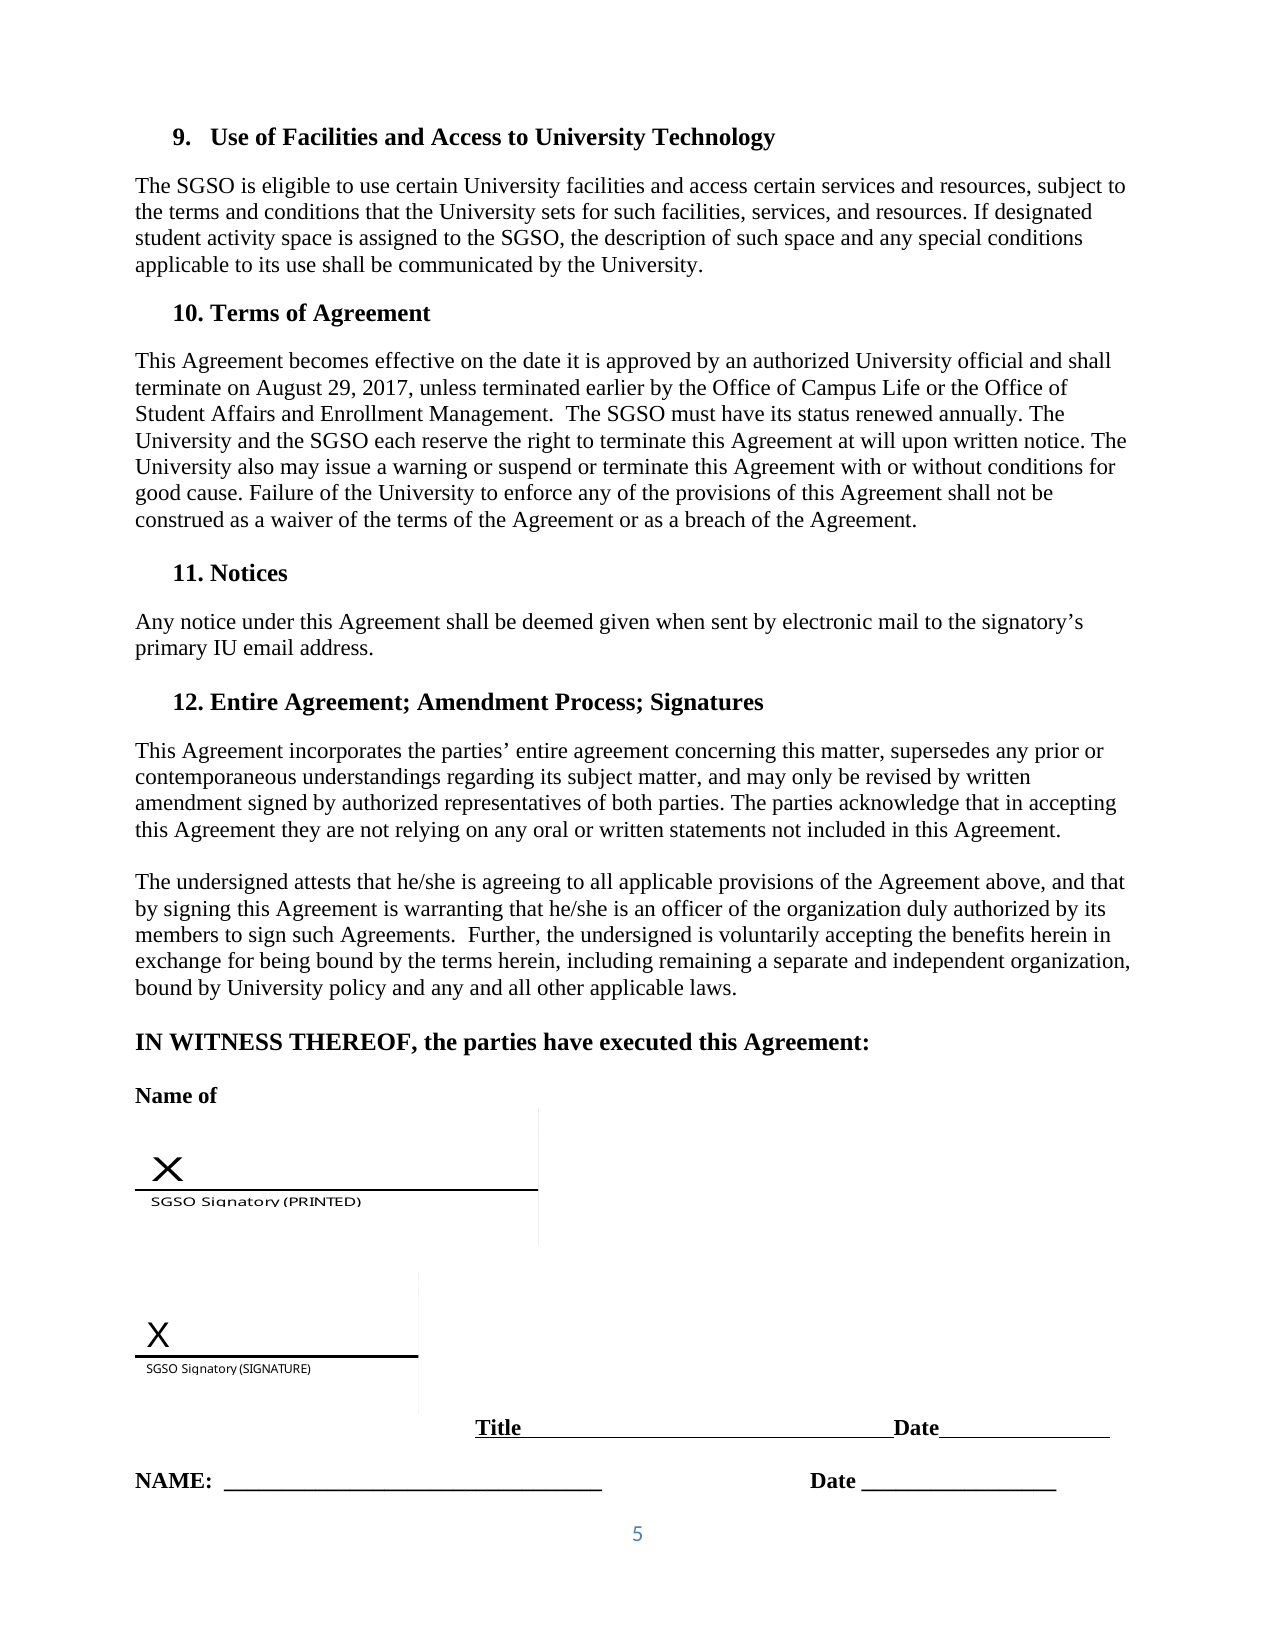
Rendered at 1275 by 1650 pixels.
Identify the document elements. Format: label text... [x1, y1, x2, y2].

text NAME: _________________________________ Date _________________ [135, 1467, 1140, 1493]
text Title Date [360, 1414, 1140, 1441]
text The undersigned attests that he/she is agreeing to all applicable provisions of the Agreement above, and that by signing this Agreement is warranting that he/she is an officer of the organization duly authorized by its members to sign such Agreements. Further, the undersigned is voluntarily accepting the benefits herein in exchange for being bound by the terms herein, including remaining a separate and independent organization, bound by University policy and any and all other applicable laws. [135, 868, 1140, 1000]
list Entire Agreement; Amendment Process; Signatures [172, 687, 1140, 716]
text This Agreement incorporates the parties’ entire agreement concerning this matter, supersedes any prior or contemporaneous understandings regarding its subject matter, and may only be revised by written amendment signed by authorized representatives of both parties. The parties acknowledge that in accepting this Agreement they are not relying on any oral or written statements not included in this Agreement. [135, 737, 1140, 842]
text Name of [135, 1082, 1140, 1108]
list Terms of Agreement [172, 298, 1140, 327]
text The SGSO is eligible to use certain University facilities and access certain services and resources, subject to the terms and conditions that the University sets for such facilities, services, and resources. If designated student activity space is assigned to the SGSO, the description of such space and any special conditions applicable to its use shall be communicated by the University. [135, 172, 1140, 277]
list Notices [172, 558, 1140, 587]
text IN WITNESS THEREOF, the parties have executed this Agreement: [135, 1027, 1140, 1055]
list Use of Facilities and Access to University Technology [172, 122, 1140, 151]
text This Agreement becomes effective on the date it is approved by an authorized University official and shall terminate on August 29, 2017, unless terminated earlier by the Office of Campus Life or the Office of Student Affairs and Enrollment Management. The SGSO must have its status renewed annually. The University and the SGSO each reserve the right to terminate this Agreement at will upon written notice. The University also may issue a warning or suspend or terminate this Agreement with or without conditions for good cause. Failure of the University to enforce any of the provisions of this Agreement shall not be construed as a waiver of the terms of the Agreement or as a breach of the Agreement. [135, 348, 1140, 532]
text Any notice under this Agreement shall be deemed given when sent by electronic mail to the signatory’s primary IU email address. [135, 608, 1140, 661]
